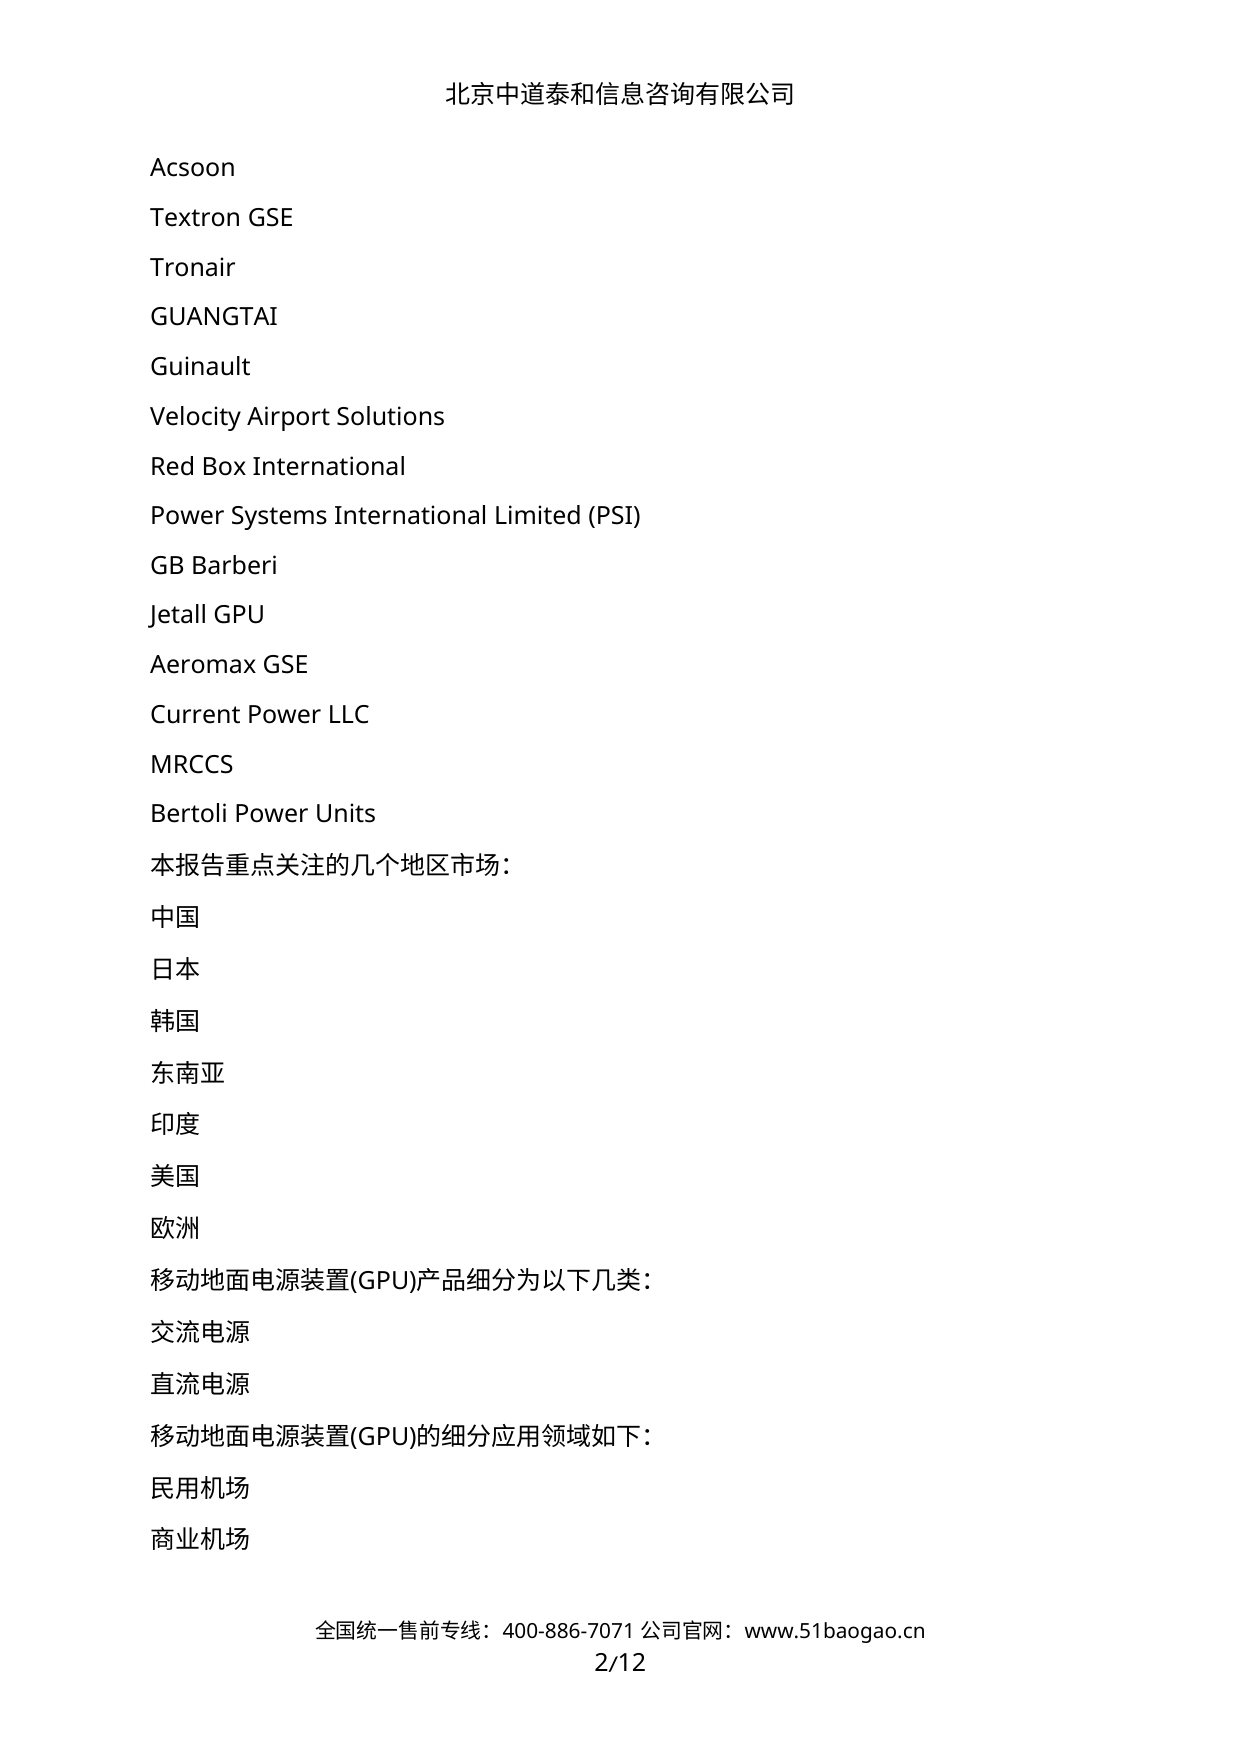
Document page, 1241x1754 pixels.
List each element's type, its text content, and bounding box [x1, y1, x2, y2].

text Velocity Airport Solutions [150, 398, 1090, 432]
text MRCCS [150, 746, 1090, 780]
text Tronair [150, 249, 1090, 283]
text 日本 [150, 949, 1090, 986]
text 直流电源 [150, 1364, 1090, 1401]
text 美国 [150, 1157, 1090, 1193]
text GB Barberi [150, 547, 1090, 582]
text 东南亚 [150, 1053, 1090, 1089]
text Jetall GPU [150, 597, 1090, 631]
text Current Power LLC [150, 697, 1090, 731]
text 商业机场 [150, 1520, 1090, 1556]
text 民用机场 [150, 1468, 1090, 1504]
text 欧洲 [150, 1209, 1090, 1245]
text 中国 [150, 897, 1090, 934]
text Guinault [150, 349, 1090, 383]
text Power Systems International Limited (PSI) [150, 498, 1090, 532]
text 韩国 [150, 1001, 1090, 1037]
text Bertoli Power Units [150, 796, 1090, 830]
text 移动地面电源装置(GPU)产品细分为以下几类： [150, 1261, 1090, 1297]
text 移动地面电源装置(GPU)的细分应用领域如下： [150, 1416, 1090, 1452]
text 印度 [150, 1105, 1090, 1141]
text 交流电源 [150, 1312, 1090, 1349]
text Aeromax GSE [150, 647, 1090, 681]
text Acsoon [150, 150, 1090, 184]
text Textron GSE [150, 200, 1090, 234]
text 本报告重点关注的几个地区市场： [150, 846, 1090, 882]
text GUANGTAI [150, 299, 1090, 333]
text Red Box International [150, 448, 1090, 482]
